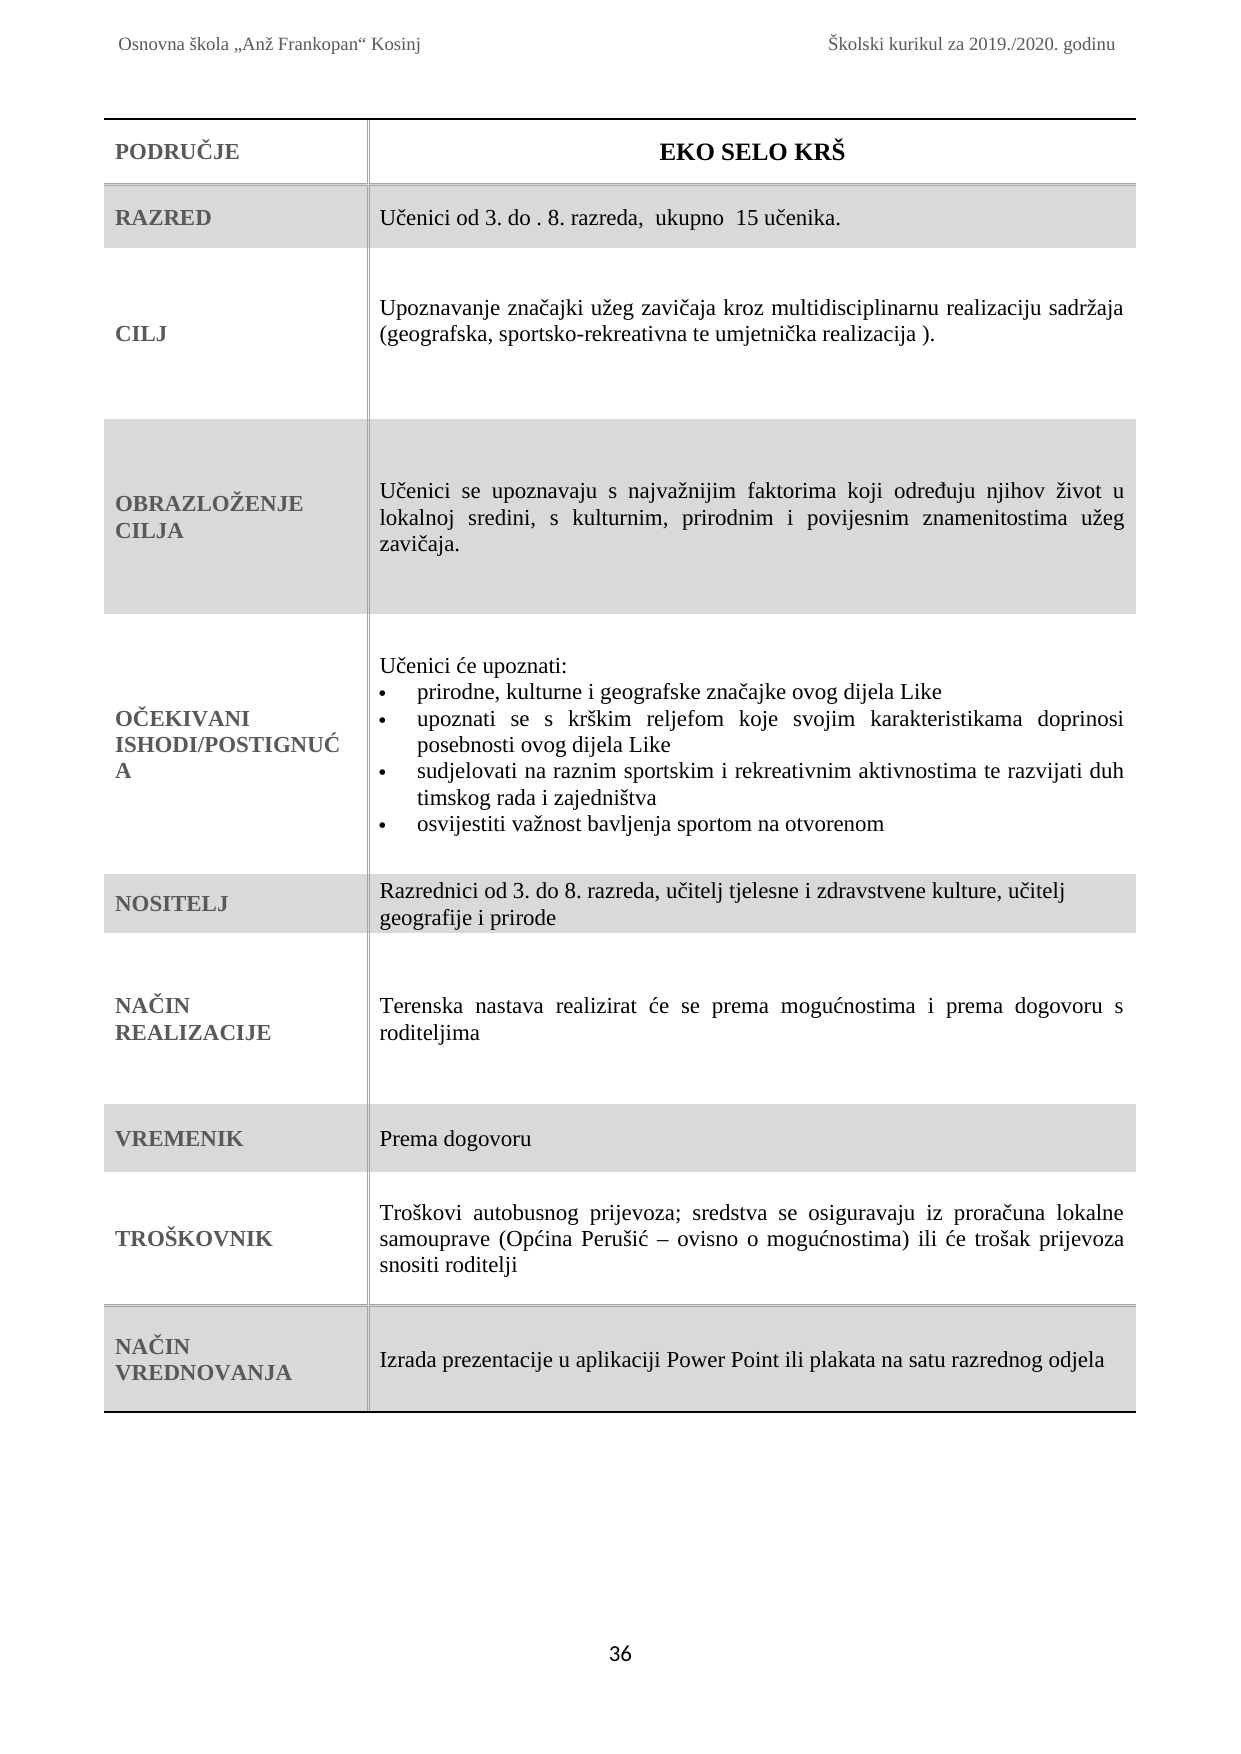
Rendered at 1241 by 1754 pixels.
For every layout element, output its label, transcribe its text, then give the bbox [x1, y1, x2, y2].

table_header PODRUČJE [104, 120, 367, 183]
table_cell Upoznavanje značajki užeg zavičaja kroz multidisciplinarnu realizaciju sadržaja (geografska, sportsko-rekreativna te umjetnička realizacija ). [370, 248, 1136, 419]
table_cell NOSITELJ [104, 874, 367, 933]
table_cell Izrada prezentacije u aplikaciji Power Point ili plakata na satu razrednog odjela [370, 1307, 1136, 1411]
table_cell Prema dogovoru [370, 1104, 1136, 1172]
table_cell RAZRED [104, 186, 367, 248]
table_cell Troškovi autobusnog prijevoza; sredstva se osiguravaju iz proračuna lokalne samouprave (Općina Perušić – ovisno o mogućnostima) ili će trošak prijevoza snositi roditelji [370, 1173, 1136, 1304]
table_header EKO SELO KRŠ [370, 120, 1136, 183]
table_cell Učenici od 3. do . 8. razreda, ukupno 15 učenika. [370, 186, 1136, 248]
table_cell NAČIN REALIZACIJE [104, 933, 367, 1104]
table_cell Učenici se upoznavaju s najvažnijim faktorima koji određuju njihov život u lokalnoj sredini, s kulturnim, prirodnim i povijesnim znamenitostima užeg zavičaja. [370, 419, 1136, 614]
table_cell Učenici će upoznati: prirodne, kulturne i geografske značajke ovog dijela Like upoznati se s krškim reljefom koje svojim karakteristikama doprinosi posebnosti ovog dijela Like sudjelovati na raznim sportskim i rekreativnim aktivnostima te razvijati duh timskog rada i zajedništva osvijestiti važnost bavljenja sportom na otvorenom [370, 614, 1136, 874]
table_cell TROŠKOVNIK [104, 1173, 367, 1304]
table_cell Terenska nastava realizirat će se prema mogućnostima i prema dogovoru s roditeljima [370, 933, 1136, 1104]
table_cell OČEKIVANI ISHODI/POSTIGNUĆA [104, 614, 367, 874]
table_cell Razrednici od 3. do 8. razreda, učitelj tjelesne i zdravstvene kulture, učitelj geografije i prirode [370, 874, 1136, 933]
table_cell VREMENIK [104, 1104, 367, 1172]
table_cell OBRAZLOŽENJE CILJA [104, 419, 367, 614]
table_cell NAČIN VREDNOVANJA [104, 1307, 367, 1411]
table_cell CILJ [104, 248, 367, 419]
